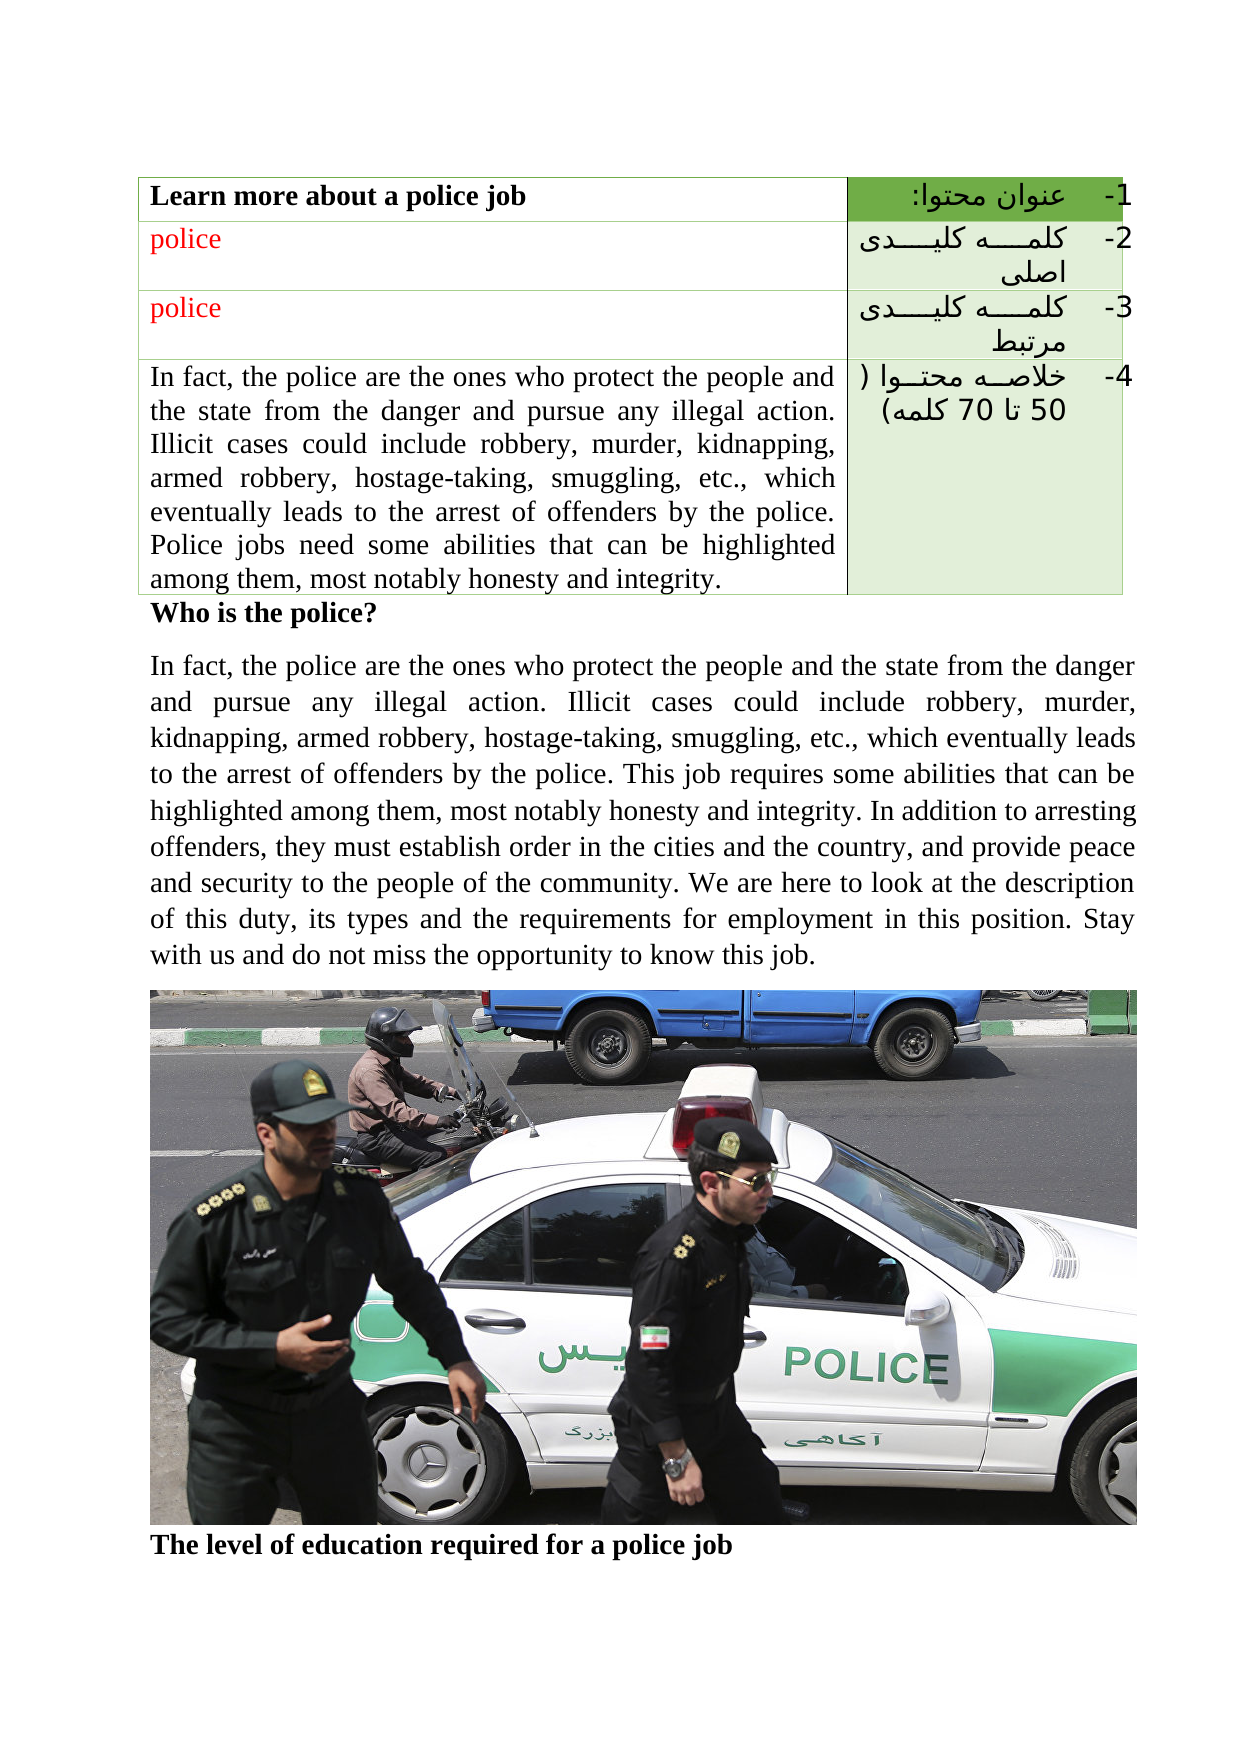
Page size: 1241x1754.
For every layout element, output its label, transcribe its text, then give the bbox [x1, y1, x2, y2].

picture [150, 990, 1137, 1525]
table_cell خلاصه محتوا (50 تا 70 کلمه) [848, 360, 1122, 594]
table_cell police [139, 222, 847, 289]
table_header عنوان محتوا: [848, 178, 1122, 221]
table_cell کلمه کلیدی مرتبط [848, 291, 1122, 358]
table_cell کلمه کلیدی اصلی [848, 222, 1122, 289]
table_header Learn more about a police job [139, 178, 847, 221]
text In fact, the police are the ones who protect the people and the state from the danger and pursue any illegal action. Illicit cases could include robbery, murder, kidnapping, armed robbery, hostage-taking, smuggling, etc., which eventually leads to the arrest of offenders by the police. This job requires some abilities that can be highlighted among them, most notably honesty and integrity. In addition to arresting offenders, they must establish order in the cities and the country, and provide peace and security to the people of the community. We are here to look at the description of this duty, its types and the requirements for employment in this position. Stay with us and do not miss the opportunity to know this job. [150, 648, 1137, 971]
text The level of education required for a police job [150, 1525, 1137, 1560]
table_cell In fact, the police are the ones who protect the people and the state from the danger and pursue any illegal action. Illicit cases could include robbery, murder, kidnapping, armed robbery, hostage-taking, smuggling, etc., which eventually leads to the arrest of offenders by the police. Police jobs need some abilities that can be highlighted among them, most notably honesty and integrity. [139, 360, 847, 594]
table_cell police [139, 291, 847, 358]
text Who is the police? [150, 595, 1137, 629]
